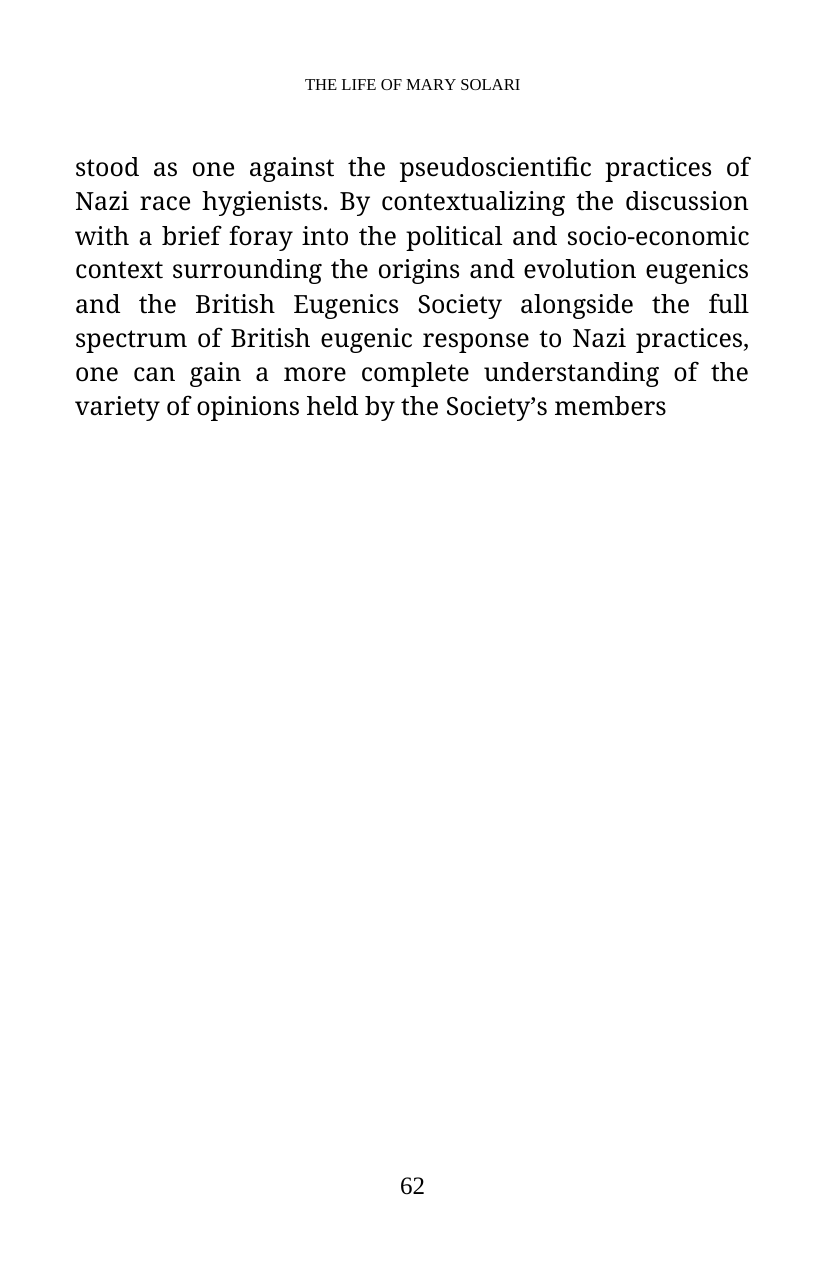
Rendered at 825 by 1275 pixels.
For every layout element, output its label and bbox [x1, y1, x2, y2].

text [75, 150, 750, 422]
